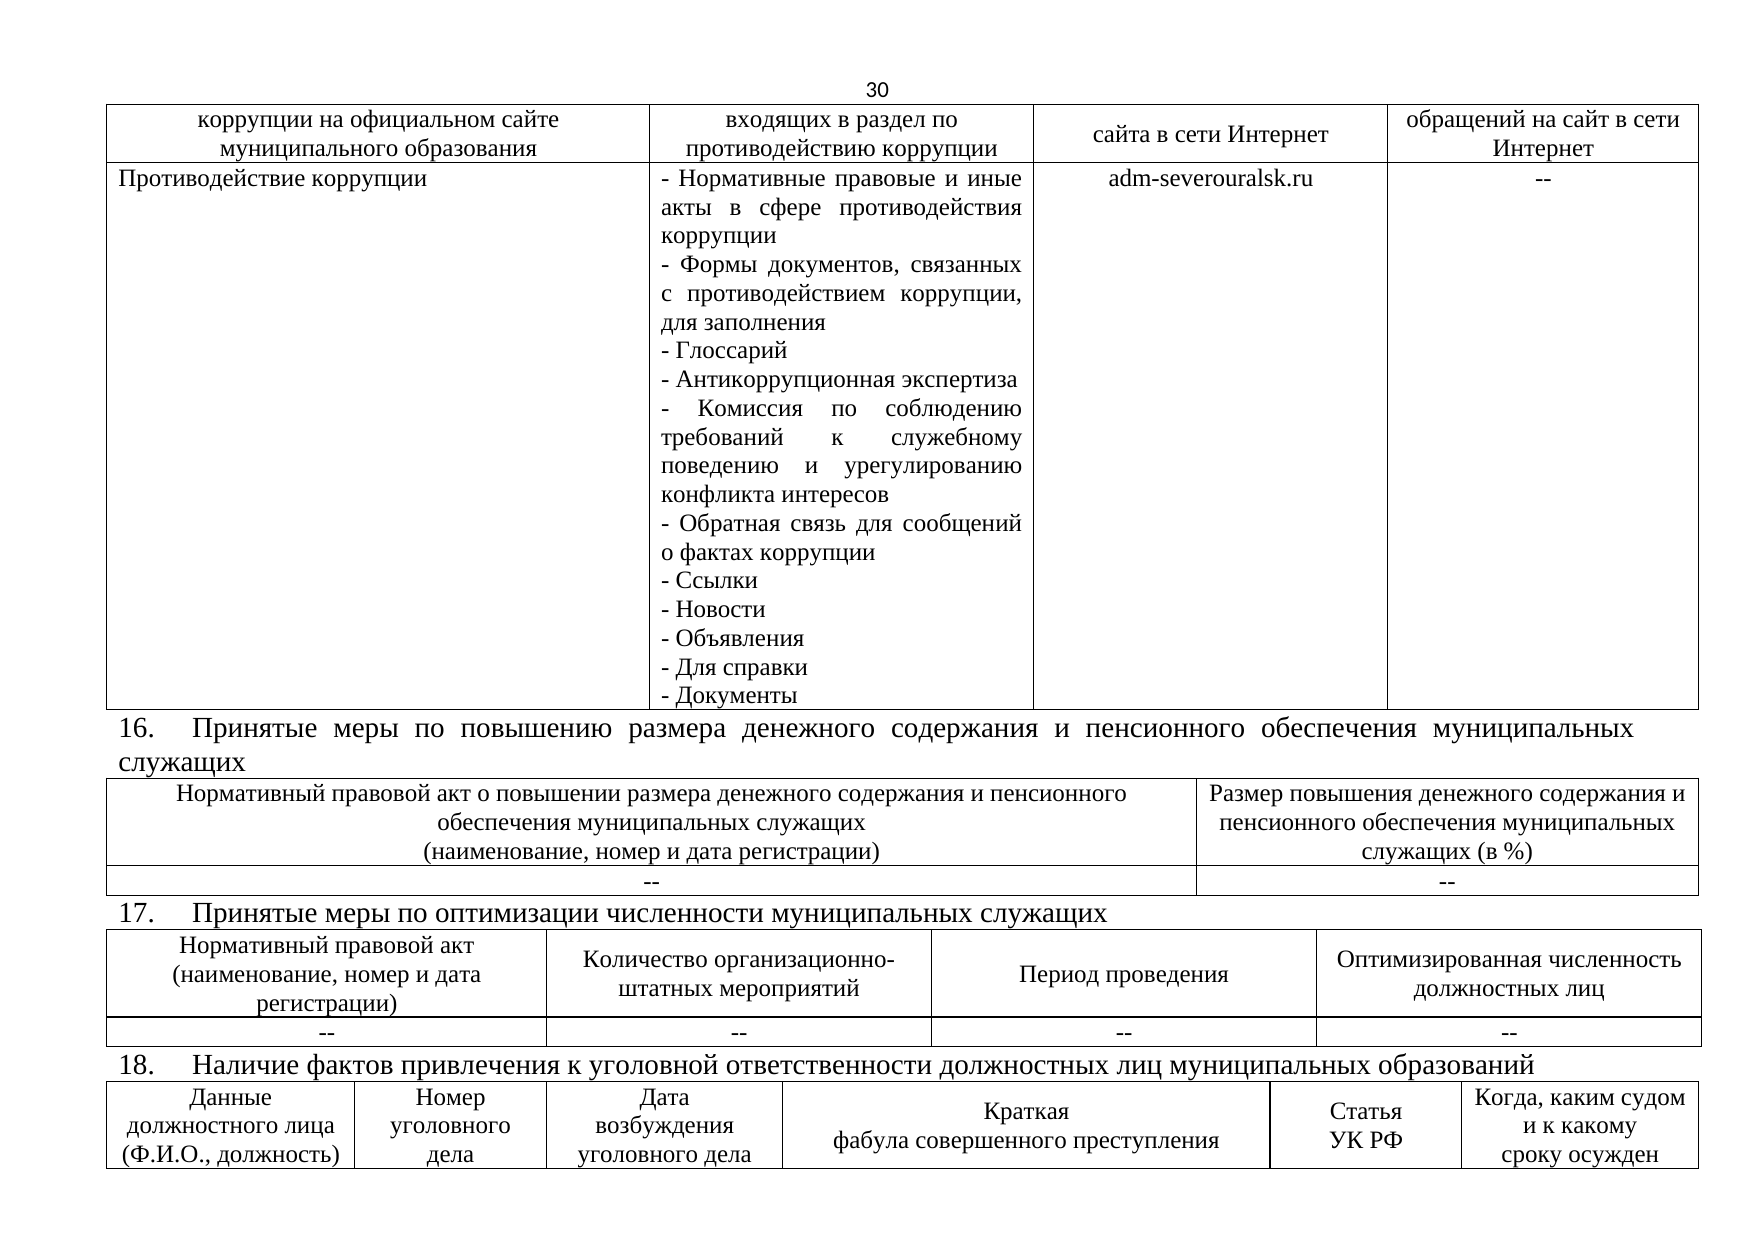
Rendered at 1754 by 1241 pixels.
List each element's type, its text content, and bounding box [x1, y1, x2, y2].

table_cell -- [1388, 163, 1698, 709]
table_cell Противодействие коррупции [107, 163, 649, 709]
table_header Номер уголовного дела [355, 1082, 546, 1168]
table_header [650, 105, 1033, 162]
text 16. Принятые меры по повышению размера денежного содержания и пенсионного обеспечения муниципальных служащих [118, 710, 1636, 777]
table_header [1388, 105, 1698, 162]
table_header Количество организационно-штатных мероприятий [547, 930, 931, 1016]
table_header Оптимизированная численность должностных лиц [1317, 930, 1701, 1016]
table_header Размер повышения денежного содержания и пенсионного обеспечения муниципальных служащих (в %) [1197, 779, 1698, 865]
table_cell -- [107, 866, 1196, 894]
text 18. Наличие фактов привлечения к уголовной ответственности должностных лиц муниципальных образований [118, 1047, 1636, 1081]
table_header Нормативный правовой акт (наименование, номер и дата регистрации) [107, 930, 546, 1016]
table_header Данные должностного лица (Ф.И.О., должность) [107, 1082, 354, 1168]
table_header Статья УК РФ [1271, 1082, 1461, 1168]
table_header Нормативный правовой акт о повышении размера денежного содержания и пенсионного обеспечения муниципальных служащих (наименование, номер и дата регистрации) [107, 779, 1196, 865]
table_header Когда, каким судом и к какому сроку осужден [1462, 1082, 1698, 1168]
table_header Дата возбуждения уголовного дела [547, 1082, 782, 1168]
table_cell -- [547, 1018, 931, 1046]
table_header Краткая фабула совершенного преступления [783, 1082, 1269, 1168]
table_cell -- [1317, 1018, 1701, 1046]
table_cell - Нормативные правовые и иные акты в сфере противодействия коррупции - Формы документов, связанных с противодействием коррупции, для заполнения - Глоссарий - Антикоррупционная экспертиза - Комиссия по соблюдению требований к служебному поведению и урегулированию конфликта интересов - Обратная связь для сообщений о фактах коррупции - Ссылки - Новости - Объявления - Для справки - Документы [650, 163, 1033, 709]
table_cell -- [932, 1018, 1316, 1046]
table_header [107, 105, 649, 162]
table_header Период проведения [932, 930, 1316, 1016]
table_cell -- [1197, 866, 1698, 894]
table_cell -- [107, 1018, 546, 1046]
table_cell adm-severouralsk.ru [1034, 163, 1387, 709]
text 17. Принятые меры по оптимизации численности муниципальных служащих [118, 896, 1636, 929]
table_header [1034, 105, 1387, 162]
